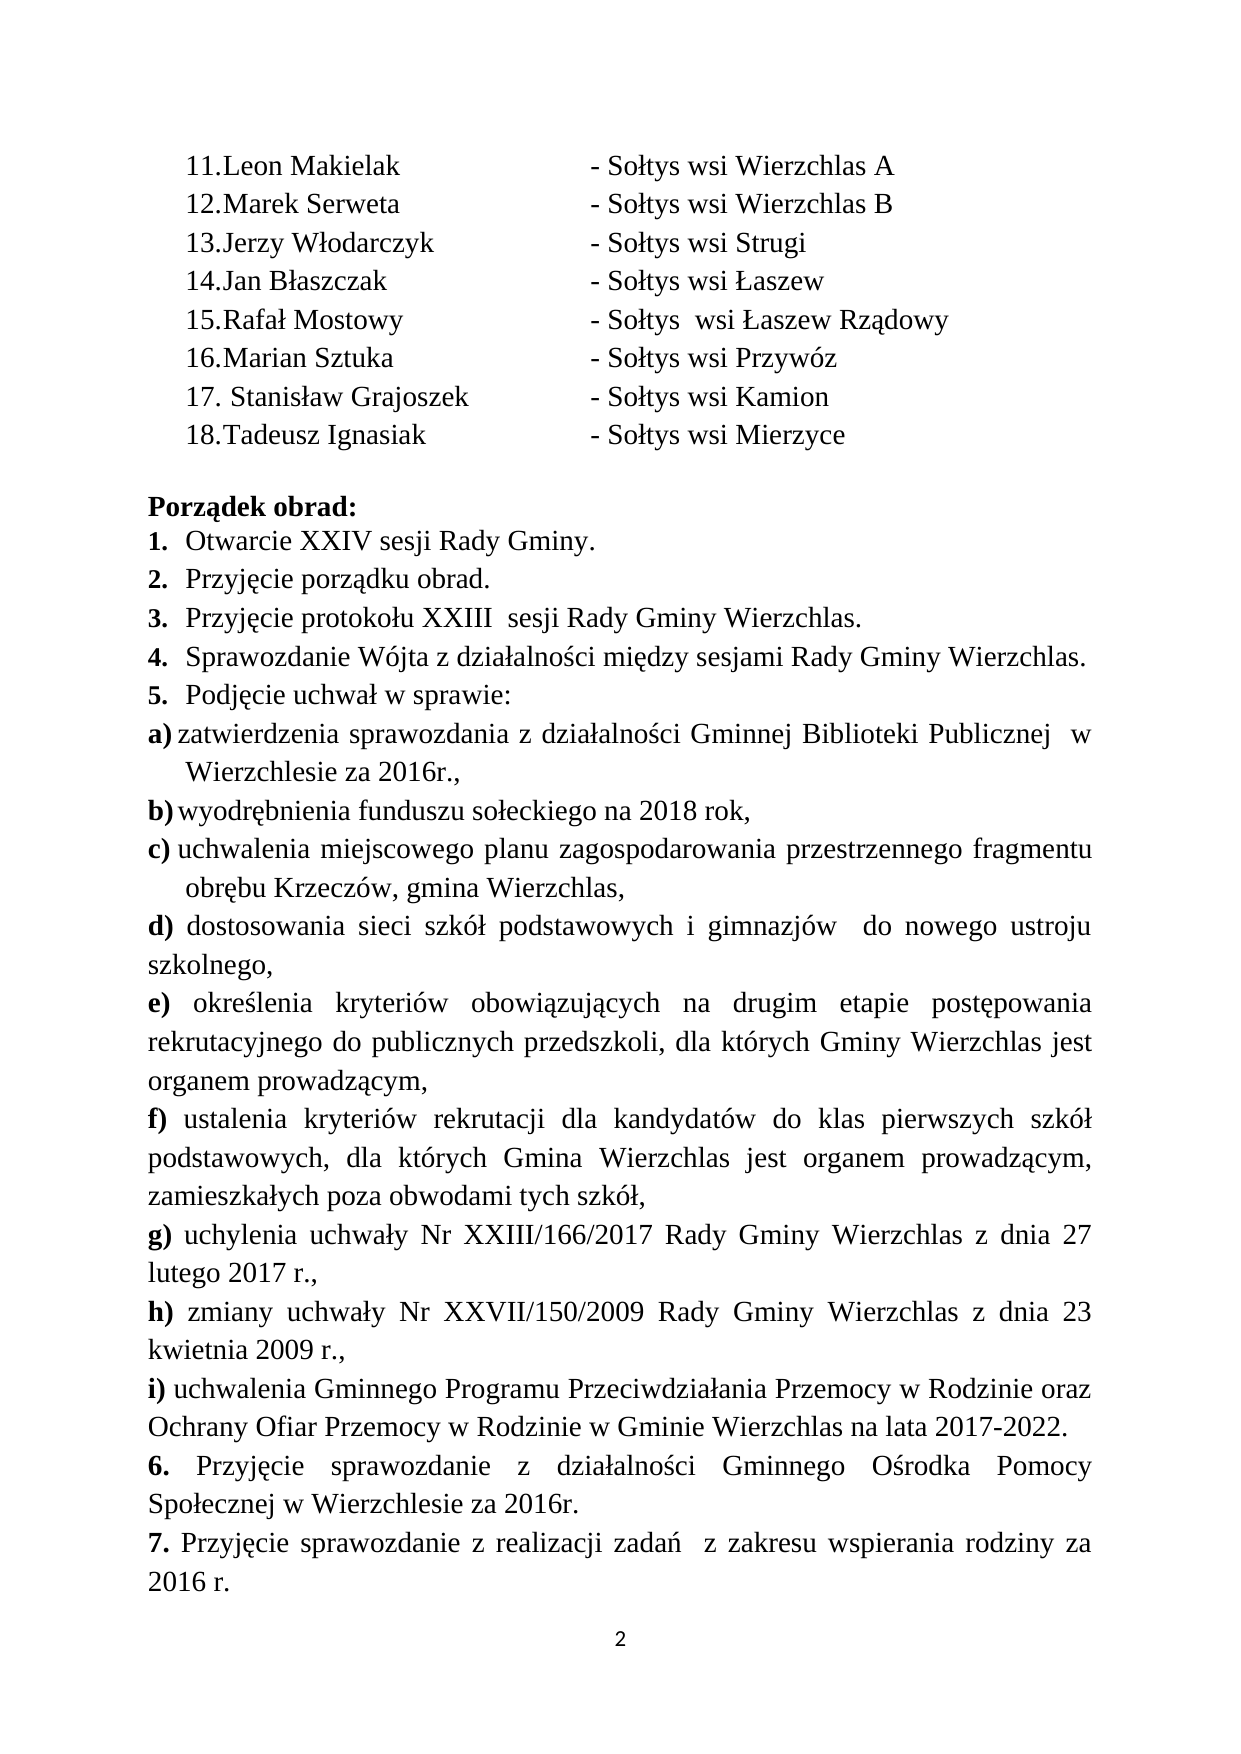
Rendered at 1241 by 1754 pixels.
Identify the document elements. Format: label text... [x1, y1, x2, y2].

list Marek Serweta - Sołtys wsi Wierzchlas B [185, 186, 1093, 220]
list Podjęcie uchwał w sprawie: [148, 677, 1093, 711]
list Jerzy Włodarczyk - Sołtys wsi Strugi [185, 225, 1093, 258]
text 7. Przyjęcie sprawozdanie z realizacji zadań z zakresu wspierania rodziny za 2016 r. [148, 1525, 1093, 1597]
text e) określenia kryteriów obowiązujących na drugim etapie postępowania rekrutacyjnego do publicznych przedszkoli, dla których Gminy Wierzchlas jest organem prowadzącym, [148, 986, 1093, 1096]
list Przyjęcie porządku obrad. [148, 562, 1093, 595]
text i) uchwalenia Gminnego Programu Przeciwdziałania Przemocy w Rodzinie oraz Ochrany Ofiar Przemocy w Rodzinie w Gminie Wierzchlas na lata 2017-2022. [148, 1371, 1093, 1443]
list Rafał Mostowy - Sołtys wsi Łaszew Rządowy [185, 302, 1093, 335]
list Tadeusz Ignasiak - Sołtys wsi Mierzyce [185, 417, 1093, 451]
text h) zmiany uchwały Nr XXVII/150/2009 Rady Gminy Wierzchlas z dnia 23 kwietnia 2009 r., [148, 1294, 1093, 1366]
list zatwierdzenia sprawozdania z działalności Gminnej Biblioteki Publicznej w Wierzchlesie za 2016r., [148, 716, 1093, 788]
list Jan Błaszczak - Sołtys wsi Łaszew [185, 263, 1093, 297]
list Leon Makielak - Sołtys wsi Wierzchlas A [185, 148, 1093, 181]
text d) dostosowania sieci szkół podstawowych i gimnazjów do nowego ustroju szkolnego, [148, 908, 1093, 981]
list Marian Sztuka - Sołtys wsi Przywóz [185, 340, 1093, 374]
text 6. Przyjęcie sprawozdanie z działalności Gminnego Ośrodka Pomocy Społecznej w Wierzchlesie za 2016r. [148, 1448, 1093, 1520]
list Przyjęcie protokołu XXIII sesji Rady Gminy Wierzchlas. [148, 600, 1093, 634]
list Sprawozdanie Wójta z działalności między sesjami Rady Gminy Wierzchlas. [148, 639, 1093, 672]
list Otwarcie XXIV sesji Rady Gminy. [148, 523, 1093, 557]
text Porządek obrad: [148, 489, 1093, 523]
list Stanisław Grajoszek - Sołtys wsi Kamion [185, 379, 1093, 412]
list uchwalenia miejscowego planu zagospodarowania przestrzennego fragmentu obrębu Krzeczów, gmina Wierzchlas, [148, 831, 1093, 903]
text f) ustalenia kryteriów rekrutacji dla kandydatów do klas pierwszych szkół podstawowych, dla których Gmina Wierzchlas jest organem prowadzącym, zamieszkałych poza obwodami tych szkół, [148, 1101, 1093, 1212]
text g) uchylenia uchwały Nr XXIII/166/2017 Rady Gminy Wierzchlas z dnia 27 lutego 2017 r., [148, 1217, 1093, 1289]
list wyodrębnienia funduszu sołeckiego na 2018 rok, [148, 793, 1093, 826]
